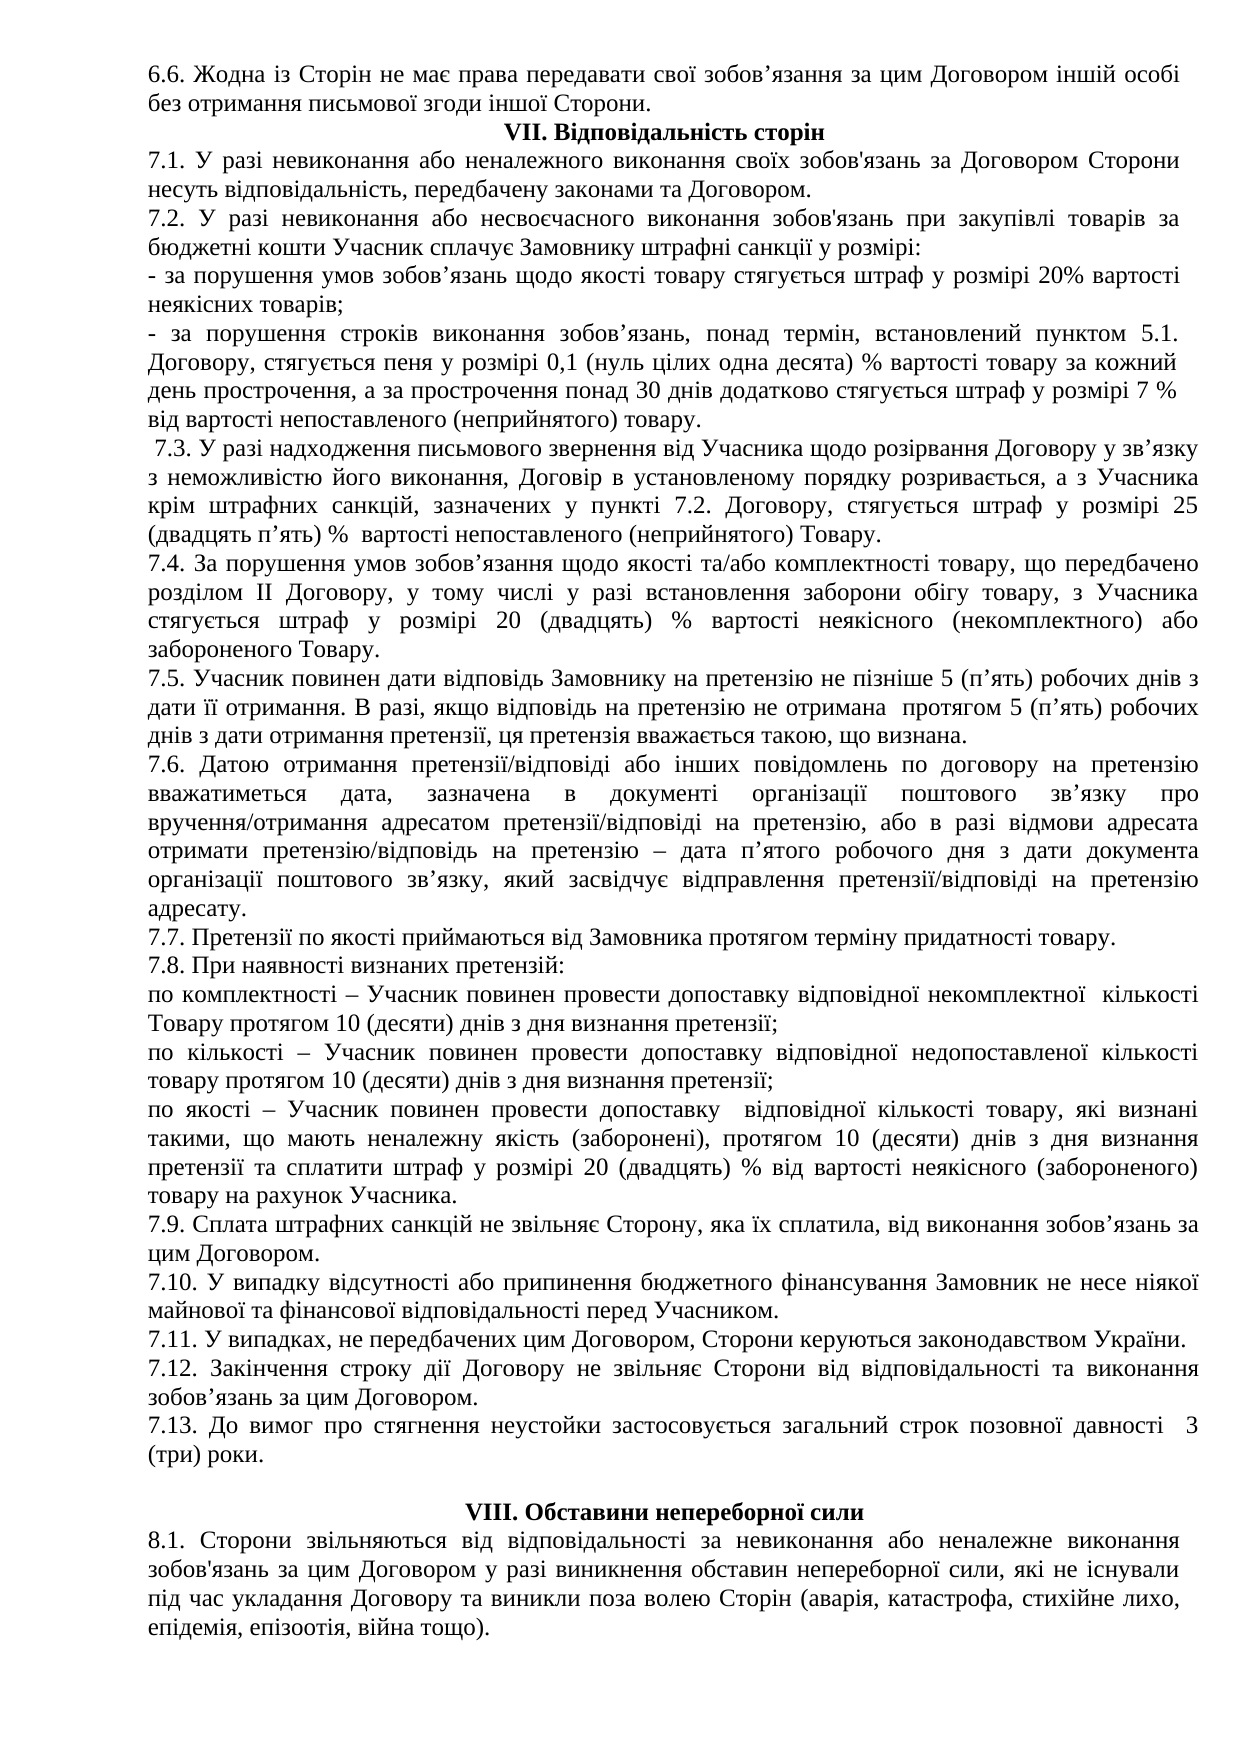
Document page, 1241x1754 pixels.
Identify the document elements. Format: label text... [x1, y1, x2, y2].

text 7.10. У випадку відсутності або припинення бюджетного фінансування Замовник не несе ніякої майнової та фінансової відповідальності перед Учасником. [148, 1267, 1200, 1324]
text 7.9. Сплата штрафних санкцій не звільняє Сторону, яка їх сплатила, від виконання зобов’язань за цим Договором. [148, 1209, 1200, 1267]
text 7.11. У випадках, не передбачених цим Договором, Сторони керуються законодавством України. [148, 1324, 1200, 1353]
text - за порушення умов зобов’язань щодо якості товару стягується штраф у розмірі 20% вартості неякісних товарів; [148, 260, 1181, 318]
text 7.5. Учасник повинен дати відповідь Замовнику на претензію не пізніше 5 (п’ять) робочих днів з дати її отримання. В разі, якщо відповідь на претензію не отримана протягом 5 (п’ять) робочих днів з дати отримання претензії, ця претензія вважається такою, що визнана. [148, 663, 1200, 749]
text - за порушення строків виконання зобов’язань, понад термін, встановлений пунктом 5.1. Договору, стягується пеня у розмірі 0,1 (нуль цілих одна десята) % вартості товару за кожний день прострочення, а за прострочення понад 30 днів додатково стягується штраф у розмірі 7 % від вартості непоставленого (неприйнятого) товару. [148, 318, 1179, 433]
text 7.1. У разі невиконання або неналежного виконання своїх зобов'язань за Договором Сторони несуть відповідальність, передбачену законами та Договором. [148, 145, 1181, 203]
text 7.7. Претензії по якості приймаються від Замовника протягом терміну придатності товару. [148, 922, 1200, 950]
text 8.1. Сторони звільняються від відповідальності за невиконання або неналежне виконання зобов'язань за цим Договором у разі виникнення обставин непереборної сили, які не існували під час укладання Договору та виникли поза волею Сторін (аварія, катастрофа, стихійне лихо, епідемія, епізоотія, війна тощо). [148, 1525, 1181, 1640]
text по якості – Учасник повинен провести допоставку відповідної кількості товару, які визнані такими, що мають неналежну якість (заборонені), протягом 10 (десяти) днів з дня визнання претензії та сплатити штраф у розмірі 20 (двадцять) % від вартості неякісного (забороненого) товару на рахунок Учасника. [148, 1094, 1200, 1209]
text по кількості – Учасник повинен провести допоставку відповідної недопоставленої кількості товару протягом 10 (десяти) днів з дня визнання претензії; [148, 1037, 1200, 1094]
text 6.6. Жодна із Сторін не має права передавати свої зобов’язання за цим Договором іншій особі без отримання письмової згоди іншої Сторони. [148, 59, 1181, 117]
text 7.4. За порушення умов зобов’язання щодо якості та/або комплектності товару, що передбачено розділом ІІ Договору, у тому числі у разі встановлення заборони обігу товару, з Учасника стягується штраф у розмірі 20 (двадцять) % вартості неякісного (некомплектного) або забороненого Товару. [148, 548, 1200, 663]
text VII. Відповідальність сторін [148, 117, 1181, 145]
text 7.13. До вимог про стягнення неустойки застосовується загальний строк позовної давності 3 (три) роки. [148, 1410, 1200, 1468]
text VIII. Обставини непереборної сили [148, 1497, 1181, 1525]
text 7.12. Закінчення строку дії Договору не звільняє Сторони від відповідальності та виконання зобов’язань за цим Договором. [148, 1353, 1200, 1410]
text 7.8. При наявності визнаних претензій: [148, 950, 1200, 979]
text 7.2. У разі невиконання або несвоєчасного виконання зобов'язань при закупівлі товарів за бюджетні кошти Учасник сплачує Замовнику штрафні санкції у розмірі: [148, 203, 1181, 260]
text 7.3. У разі надходження письмового звернення від Учасника щодо розірвання Договору у зв’язку з неможливістю його виконання, Договір в установленому порядку розривається, а з Учасника крім штрафних санкцій, зазначених у пункті 7.2. Договору, стягується штраф у розмірі 25 (двадцять п’ять) % вартості непоставленого (неприйнятого) Товару. [148, 433, 1200, 548]
text по комплектності – Учасник повинен провести допоставку відповідної некомплектної кількості Товару протягом 10 (десяти) днів з дня визнання претензії; [148, 979, 1200, 1037]
text 7.6. Датою отримання претензії/відповіді або інших повідомлень по договору на претензію вважатиметься дата, зазначена в документі організації поштового зв’язку про вручення/отримання адресатом претензії/відповіді на претензію, або в разі відмови адресата отримати претензію/відповідь на претензію – дата п’ятого робочого дня з дати документа організації поштового зв’язку, який засвідчує відправлення претензії/відповіді на претензію адресату. [148, 749, 1200, 922]
